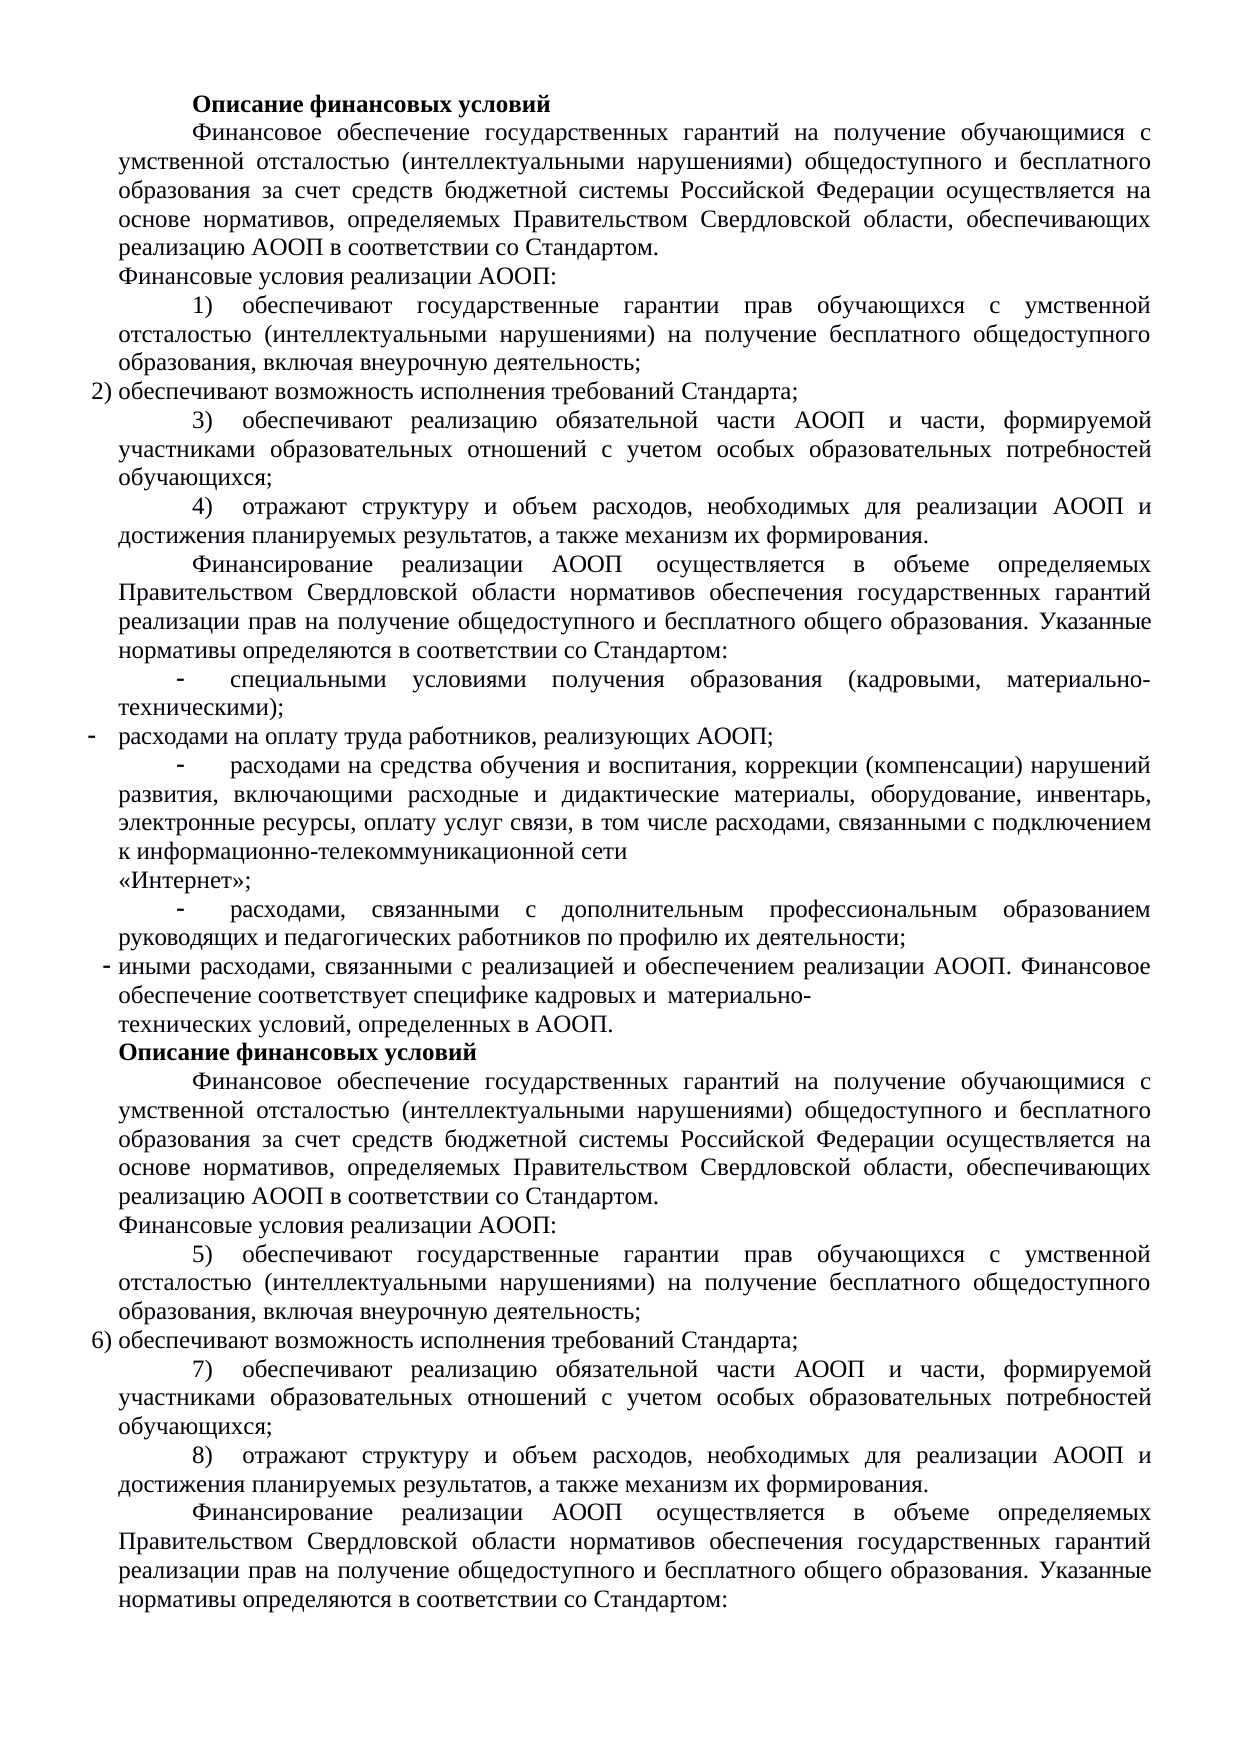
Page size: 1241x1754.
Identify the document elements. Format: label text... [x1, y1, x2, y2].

list расходами на средства обучения и воспитания, коррекции (компенсации) нарушений развития, включающими расходные и дидактические материалы, оборудование, инвентарь, электронные ресурсы, оплату услуг связи, в том числе расходами, связанными с подключением к информационно-телекоммуникационной сети [118, 750, 1152, 865]
list иными расходами, связанными с реализацией и обеспечением реализации АООП. Финансовое обеспечение соответствует специфике кадровых и материально- [102, 951, 1152, 1009]
list обеспечивают возможность исполнения требований Стандарта; [91, 376, 1152, 405]
list расходами на оплату труда работников, реализующих АООП; [87, 721, 1152, 750]
text Финансовое обеспечение государственных гарантий на получение обучающимися с умственной отсталостью (интеллектуальными нарушениями) общедоступного и бесплатного образования за счет средств бюджетной системы Российской Федерации осуществляется на основе нормативов, определяемых Правительством Свердловской области, обеспечивающих реализацию АООП в соответствии со Стандартом. [118, 117, 1152, 261]
list отражают структуру и объем расходов, необходимых для реализации АООП и достижения планируемых результатов, а также механизм их формирования. [118, 491, 1152, 549]
text Финансовые условия реализации АООП: [118, 1210, 1152, 1239]
list расходами, связанными с дополнительным профессиональным образованием руководящих и педагогических работников по профилю их деятельности; [118, 894, 1152, 951]
list обеспечивают возможность исполнения требований Стандарта; [91, 1325, 1152, 1354]
text Финансовые условия реализации АООП: [118, 261, 1152, 290]
text технических условий, определенных в АООП. [118, 1009, 1152, 1037]
list обеспечивают государственные гарантии прав обучающихся с умственной отсталостью (интеллектуальными нарушениями) на получение бесплатного общедоступного образования, включая внеурочную деятельность; [118, 1239, 1152, 1325]
text Финансирование реализации АООП осуществляется в объеме определяемых Правительством Свердловской области нормативов обеспечения государственных гарантий реализации прав на получение общедоступного и бесплатного общего образования. Указанные нормативы определяются в соответствии со Стандартом: [118, 549, 1152, 664]
list обеспечивают реализацию обязательной части АООП и части, формируемой участниками образовательных отношений с учетом особых образовательных потребностей обучающихся; [118, 1354, 1152, 1440]
text Финансовое обеспечение государственных гарантий на получение обучающимися с умственной отсталостью (интеллектуальными нарушениями) общедоступного и бесплатного образования за счет средств бюджетной системы Российской Федерации осуществляется на основе нормативов, определяемых Правительством Свердловской области, обеспечивающих реализацию АООП в соответствии со Стандартом. [118, 1066, 1152, 1210]
list отражают структуру и объем расходов, необходимых для реализации АООП и достижения планируемых результатов, а также механизм их формирования. [118, 1440, 1152, 1497]
subtitle Описание финансовых условий [118, 89, 1152, 117]
list обеспечивают реализацию обязательной части АООП и части, формируемой участниками образовательных отношений с учетом особых образовательных потребностей обучающихся; [118, 405, 1152, 491]
text «Интернет»; [118, 865, 1152, 894]
list обеспечивают государственные гарантии прав обучающихся с умственной отсталостью (интеллектуальными нарушениями) на получение бесплатного общедоступного образования, включая внеурочную деятельность; [118, 290, 1152, 376]
list специальными условиями получения образования (кадровыми, материально- техническими); [118, 664, 1152, 721]
text Финансирование реализации АООП осуществляется в объеме определяемых Правительством Свердловской области нормативов обеспечения государственных гарантий реализации прав на получение общедоступного и бесплатного общего образования. Указанные нормативы определяются в соответствии со Стандартом: [118, 1497, 1152, 1612]
subtitle Описание финансовых условий [118, 1037, 1152, 1066]
